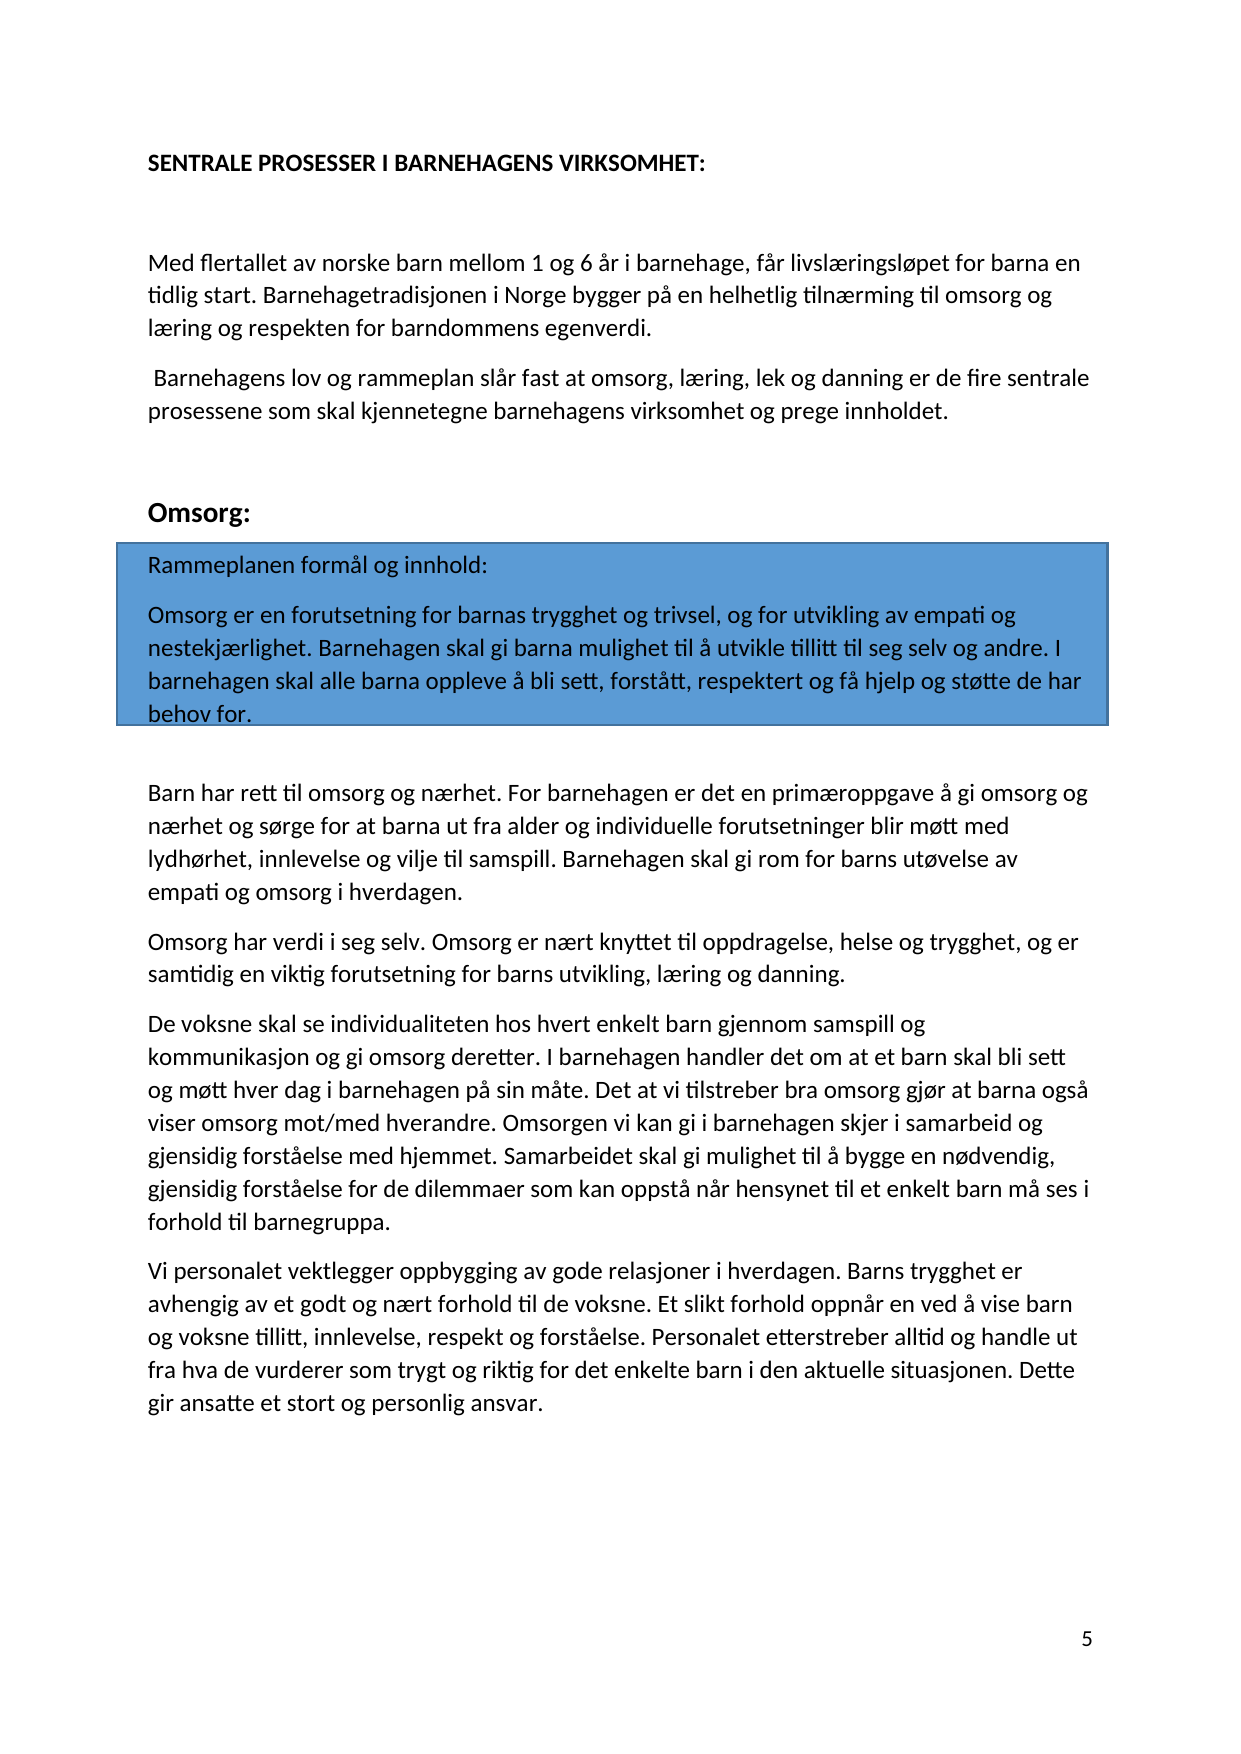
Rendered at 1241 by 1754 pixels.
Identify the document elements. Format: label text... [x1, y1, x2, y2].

text Barn har rett til omsorg og nærhet. For barnehagen er det en primæroppgave å gi omsorg og nærhet og sørge for at barna ut fra alder og individuelle forutsetninger blir møtt med lydhørhet, innlevelse og vilje til samspill. Barnehagen skal gi rom for barns utøvelse av empati og omsorg i hverdagen. [148, 777, 1093, 907]
text SENTRALE PROSESSER I BARNEHAGENS VIRKSOMHET: [148, 148, 1093, 178]
text Barnehagens lov og rammeplan slår fast at omsorg, læring, lek og danning er de fire sentrale prosessene som skal kjennetegne barnehagens virksomhet og prege innholdet. [148, 362, 1093, 426]
text Rammeplanen formål og innhold: [148, 549, 1093, 580]
text Omsorg er en forutsetning for barnas trygghet og trivsel, og for utvikling av empati og nestekjærlighet. Barnehagen skal gi barna mulighet til å utvikle tillitt til seg selv og andre. I barnehagen skal alle barna oppleve å bli sett, forstått, respektert og få hjelp og støtte de har behov for. [148, 599, 1093, 758]
text Vi personalet vektlegger oppbygging av gode relasjoner i hverdagen. Barns trygghet er avhengig av et godt og nært forhold til de voksne. Et slikt forhold oppnår en ved å vise barn og voksne tillitt, innlevelse, respekt og forståelse. Personalet etterstreber alltid og handle ut fra hva de vurderer som trygt og riktig for det enkelte barn i den aktuelle situasjonen. Dette gir ansatte et stort og personlig ansvar. [148, 1255, 1093, 1417]
text Med flertallet av norske barn mellom 1 og 6 år i barnehage, får livslæringsløpet for barna en tidlig start. Barnehagetradisjonen i Norge bygger på en helhetlig tilnærming til omsorg og læring og respekten for barndommens egenverdi. [148, 247, 1093, 343]
text De voksne skal se individualiteten hos hvert enkelt barn gjennom samspill og kommunikasjon og gi omsorg deretter. I barnehagen handler det om at et barn skal bli sett og møtt hver dag i barnehagen på sin måte. Det at vi tilstreber bra omsorg gjør at barna også viser omsorg mot/med hverandre. Omsorgen vi kan gi i barnehagen skjer i samarbeid og gjensidig forståelse med hjemmet. Samarbeidet skal gi mulighet til å bygge en nødvendig, gjensidig forståelse for de dilemmaer som kan oppstå når hensynet til et enkelt barn må ses i forhold til barnegruppa. [148, 1008, 1093, 1236]
text Omsorg: [148, 494, 1093, 530]
text Omsorg har verdi i seg selv. Omsorg er nært knyttet til oppdragelse, helse og trygghet, og er samtidig en viktig forutsetning for barns utvikling, læring og danning. [148, 926, 1093, 989]
